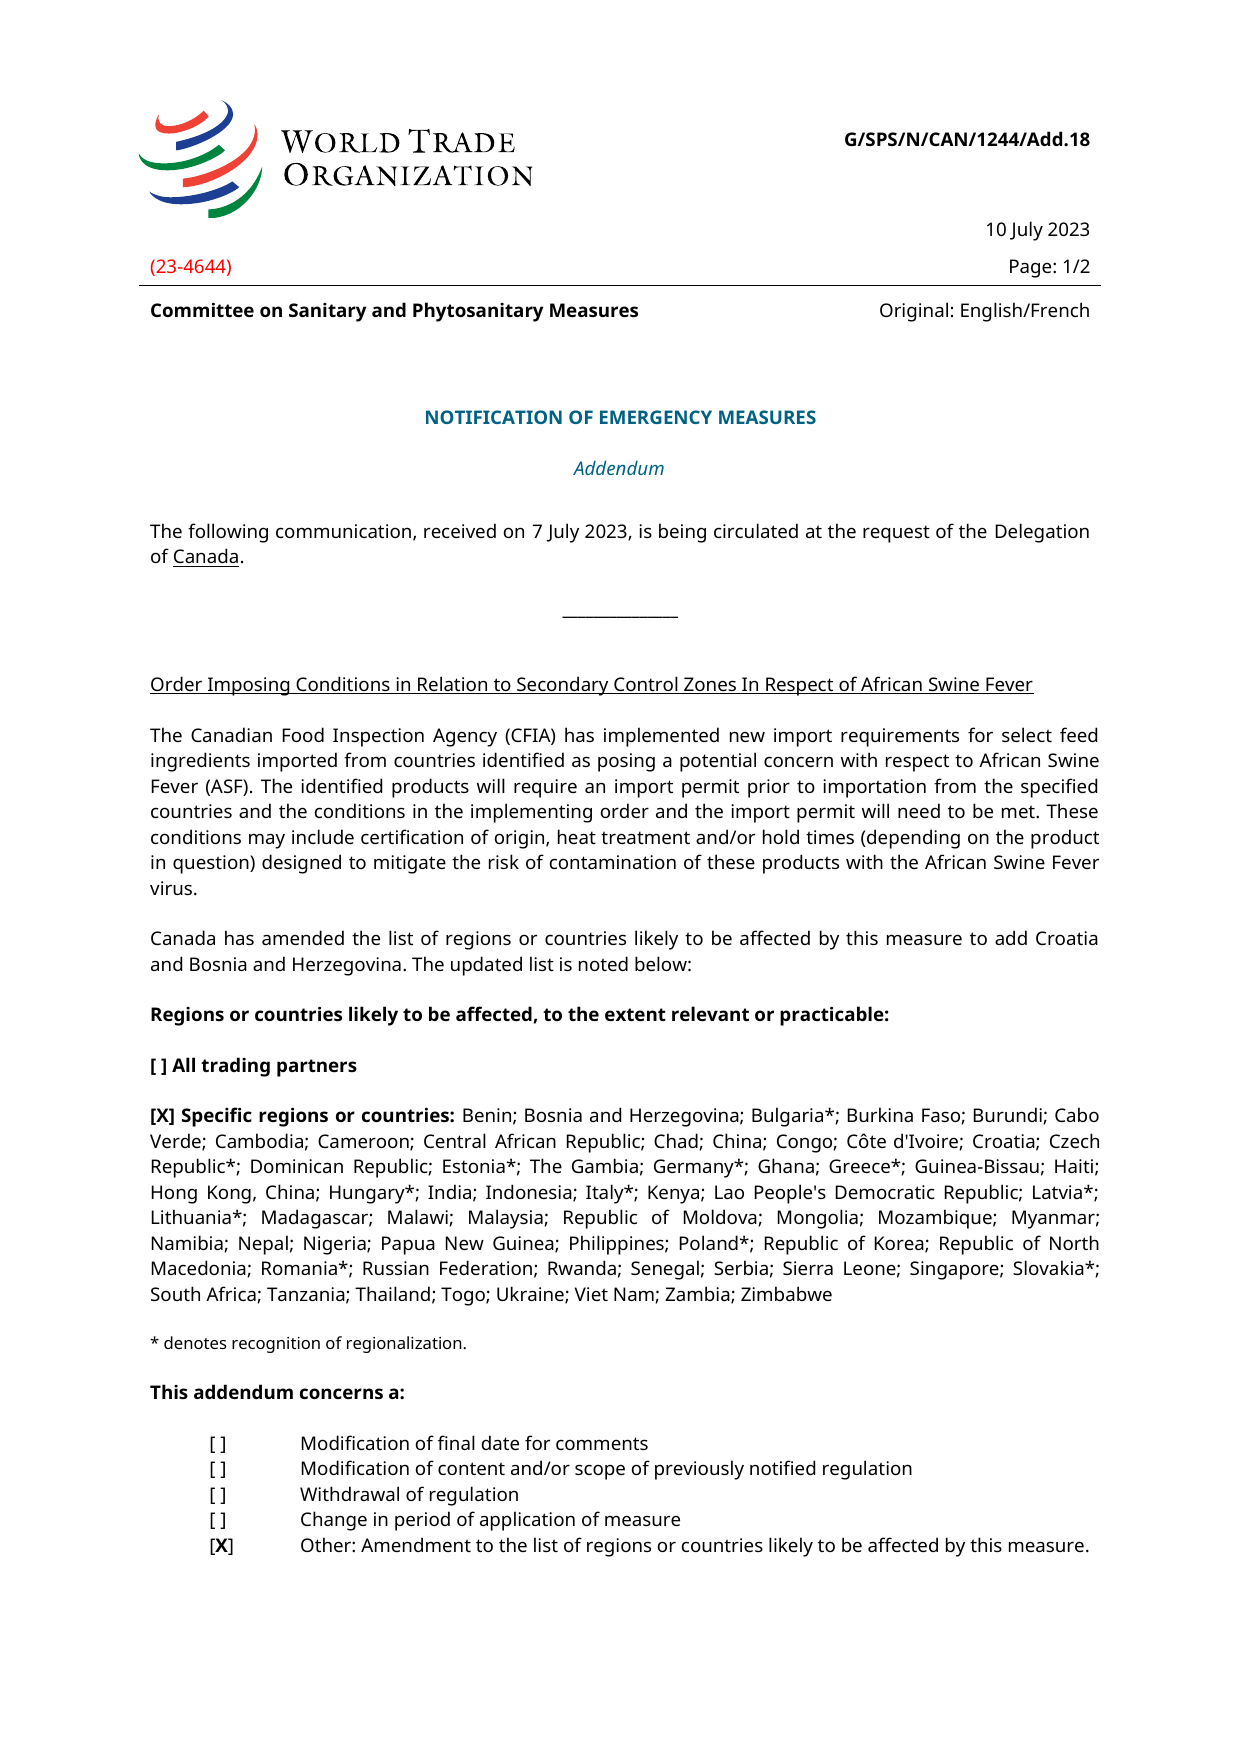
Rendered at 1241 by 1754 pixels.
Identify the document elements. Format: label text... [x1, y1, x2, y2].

table_cell [ ] Change in period of application of measure [150, 1507, 1113, 1532]
table_cell The Canadian Food Inspection Agency (CFIA) has implemented new import requirements for select feed ingredients imported from countries identified as posing a potential concern with respect to African Swine Fever (ASF). The identified products will require an import permit prior to importation from the specified countries and the conditions in the implementing order and the import permit will need to be met. These conditions may include certification of origin, heat treatment and/or hold times (depending on the product in question) designed to mitigate the risk of contamination of these products with the African Swine Fever virus. Canada has amended the list of regions or countries likely to be affected by this measure to add Croatia and Bosnia and Herzegovina. The updated list is noted below: Regions or countries likely to be affected, to the extent relevant or practicable: [ ] All trading partners [X] Specific regions or countries: Benin; Bosnia and Herzegovina; Bulgaria*; Burkina Faso; Burundi; Cabo Verde; Cambodia; Cameroon; Central African Republic; Chad; China; Congo; Côte d'Ivoire; Croatia; Czech Republic*; Dominican Republic; Estonia*; The Gambia; Germany*; Ghana; Greece*; Guinea-Bissau; Haiti; Hong Kong, China; Hungary*; India; Indonesia; Italy*; Kenya; Lao People's Democratic Republic; Latvia*; Lithuania*; Madagascar; Malawi; Malaysia; Republic of Moldova; Mongolia; Mozambique; Myanmar; Namibia; Nepal; Nigeria; Papua New Guinea; Philippines; Poland*; Republic of Korea; Republic of North Macedonia; Romania*; Russian Federation; Rwanda; Senegal; Serbia; Sierra Leone; Singapore; Slovakia*; South Africa; Tanzania; Thailand; Togo; Ukraine; Viet Nam; Zambia; Zimbabwe * denotes recognition of regionalization. [150, 722, 1113, 1379]
text The following communication, received on 7 July 2023, is being circulated at the request of the Delegation of Canada. [150, 518, 1090, 569]
table_cell [ ] Withdrawal of regulation [150, 1481, 1113, 1507]
table_cell [X] Other: Amendment to the list of regions or countries likely to be affected by this measure. [150, 1532, 1113, 1583]
table_cell [ ] Modification of final date for comments [150, 1430, 1113, 1456]
table_cell [ ] Modification of content and/or scope of previously notified regulation [150, 1456, 1113, 1481]
title Addendum [150, 455, 1090, 481]
title NOTIFICATION OF EMERGENCY MEASURES [150, 405, 1090, 430]
table_cell This addendum concerns a: [150, 1380, 1113, 1430]
table_header Order Imposing Conditions in Relation to Secondary Control Zones In Respect of African Swine Fever [150, 671, 1113, 722]
text _______________ [150, 595, 1090, 620]
